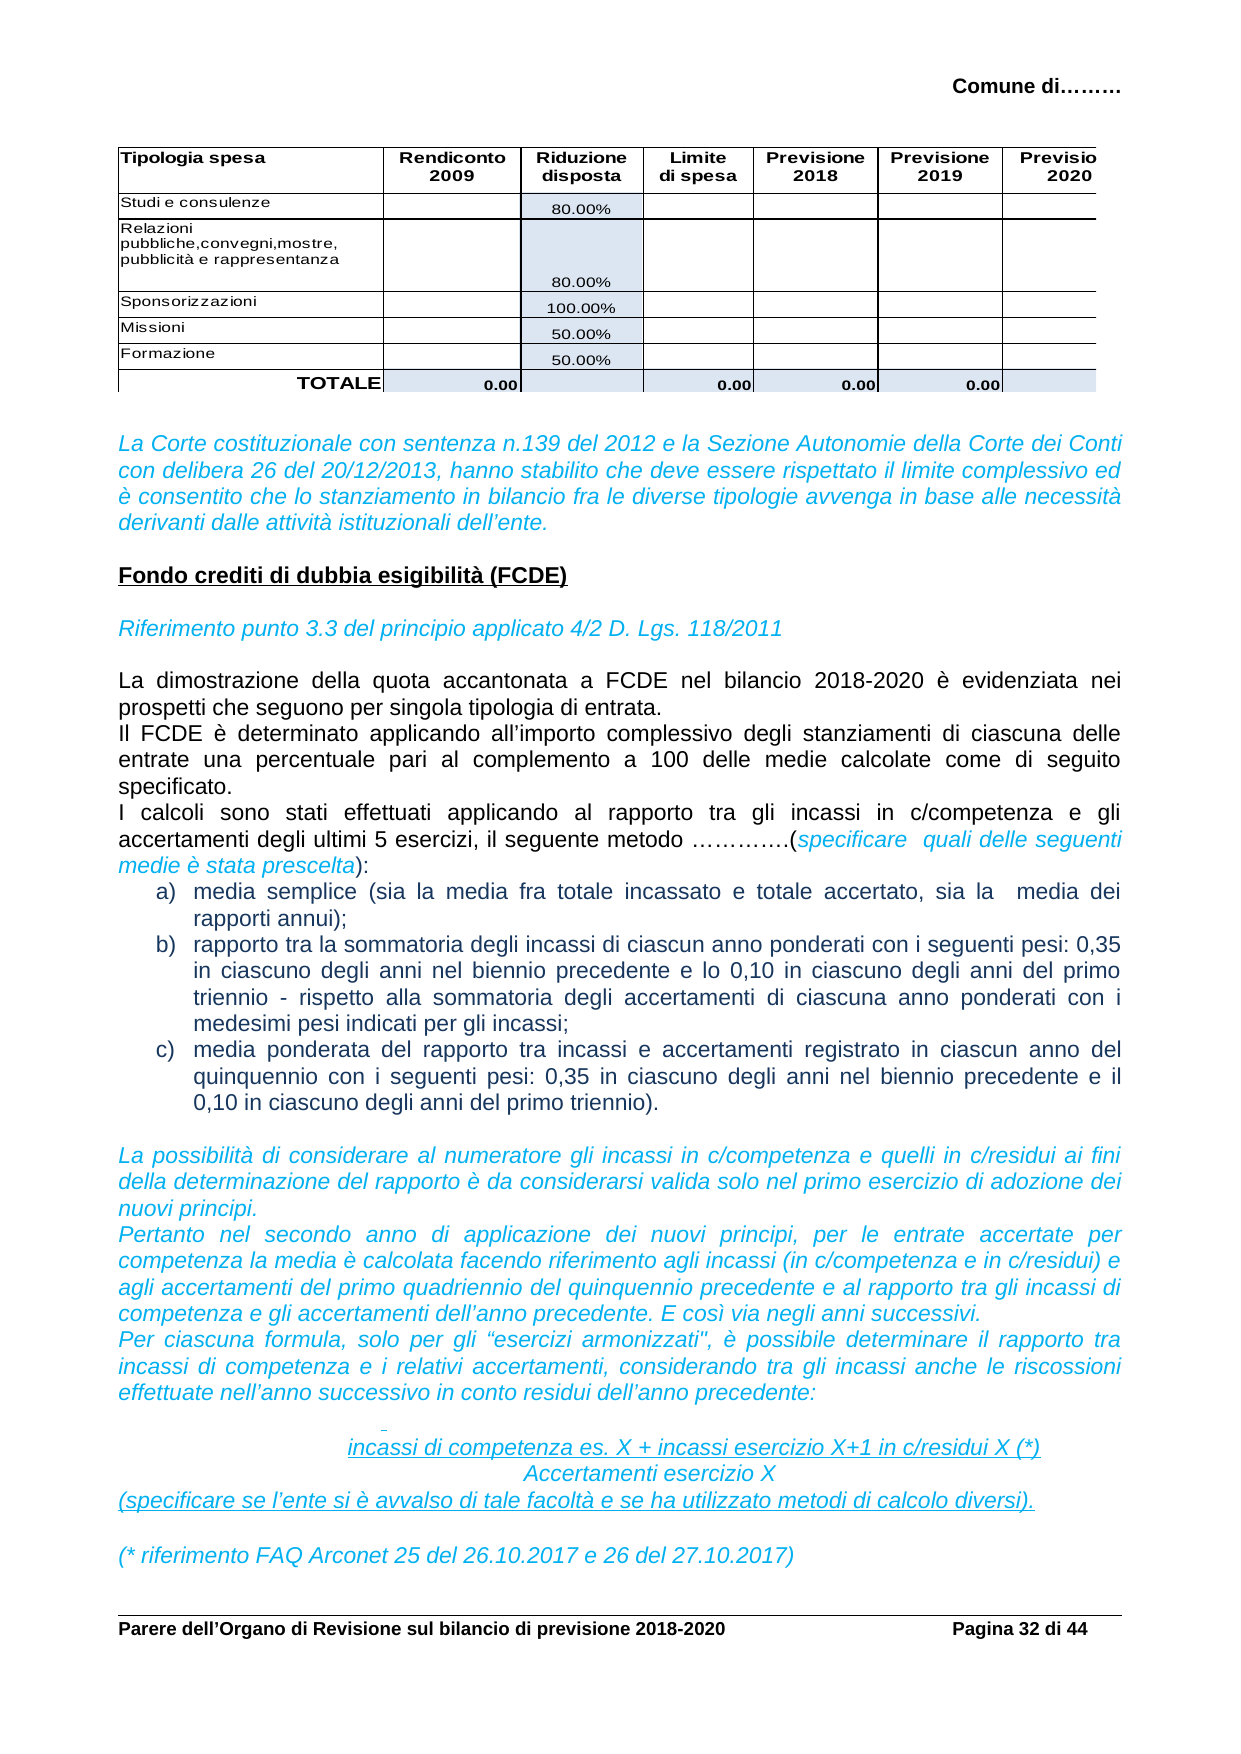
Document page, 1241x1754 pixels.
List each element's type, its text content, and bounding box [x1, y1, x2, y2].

text (* riferimento FAQ Arconet 25 del 26.10.2017 e 26 del 27.10.2017) [118, 1542, 1122, 1568]
text Pertanto nel secondo anno di applicazione dei nuovi principi, per le entrate accertate per competenza la media è calcolata facendo riferimento agli incassi (in c/competenza e in c/residui) e agli accertamenti del primo quadriennio del quinquennio precedente e al rapporto tra gli incassi di competenza e gli accertamenti dell’anno precedente. E così via negli anni successivi. [118, 1221, 1122, 1326]
text La Corte costituzionale con sentenza n.139 del 2012 e la Sezione Autonomie della Corte dei Conti con delibera 26 del 20/12/2013, hanno stabilito che deve essere rispettato il limite complessivo ed è consentito che lo stanziamento in bilancio fra le diverse tipologie avvenga in base alle necessità derivanti dalle attività istituzionali dell’ente. [118, 430, 1122, 536]
text La possibilità di considerare al numeratore gli incassi in c/competenza e quelli in c/residui ai fini della determinazione del rapporto è da considerarsi valida solo nel primo esercizio di adozione dei nuovi principi. [118, 1142, 1122, 1221]
text (specificare se l’ente si è avvalso di tale facoltà e se ha utilizzato metodi di calcolo diversi). [118, 1487, 1122, 1513]
text I calcoli sono stati effettuati applicando al rapporto tra gli incassi in c/competenza e gli accertamenti degli ultimi 5 esercizi, il seguente metodo ………….(specificare quali delle seguenti medie è stata prescelta): [118, 799, 1122, 878]
list Accertamenti esercizio X [177, 1460, 1122, 1487]
text Riferimento punto 3.3 del principio applicato 4/2 D. Lgs. 118/2011 [118, 615, 1122, 641]
text Il FCDE è determinato applicando all’importo complessivo degli stanziamenti di ciascuna delle entrate una percentuale pari al complemento a 100 delle medie calcolate come di seguito specificato. [118, 720, 1122, 799]
list media ponderata del rapporto tra incassi e accertamenti registrato in ciascun anno del quinquennio con i seguenti pesi: 0,35 in ciascuno degli anni nel biennio precedente e il 0,10 in ciascuno degli anni del primo triennio). [156, 1036, 1122, 1115]
text Per ciascuna formula, solo per gli “esercizi armonizzati", è possibile determinare il rapporto tra incassi di competenza e i relativi accertamenti, considerando tra gli incassi anche le riscossioni effettuate nell’anno successivo in conto residui dell’anno precedente: [118, 1326, 1122, 1405]
list rapporto tra la sommatoria degli incassi di ciascun anno ponderati con i seguenti pesi: 0,35 in ciascuno degli anni nel biennio precedente e lo 0,10 in ciascuno degli anni del primo triennio - rispetto alla sommatoria degli accertamenti di ciascuna anno ponderati con i medesimi pesi indicati per gli incassi; [156, 931, 1122, 1036]
list media semplice (sia la media fra totale incassato e totale accertato, sia la media dei rapporti annui); [156, 878, 1122, 931]
subtitle Fondo crediti di dubbia esigibilità (FCDE) [118, 562, 1122, 588]
list incassi di competenza es. X + incassi esercizio X+1 in c/residui X (*) [251, 1434, 1122, 1460]
text La dimostrazione della quota accantonata a FCDE nel bilancio 2018-2020 è evidenziata nei prospetti che seguono per singola tipologia di entrata. [118, 667, 1122, 720]
